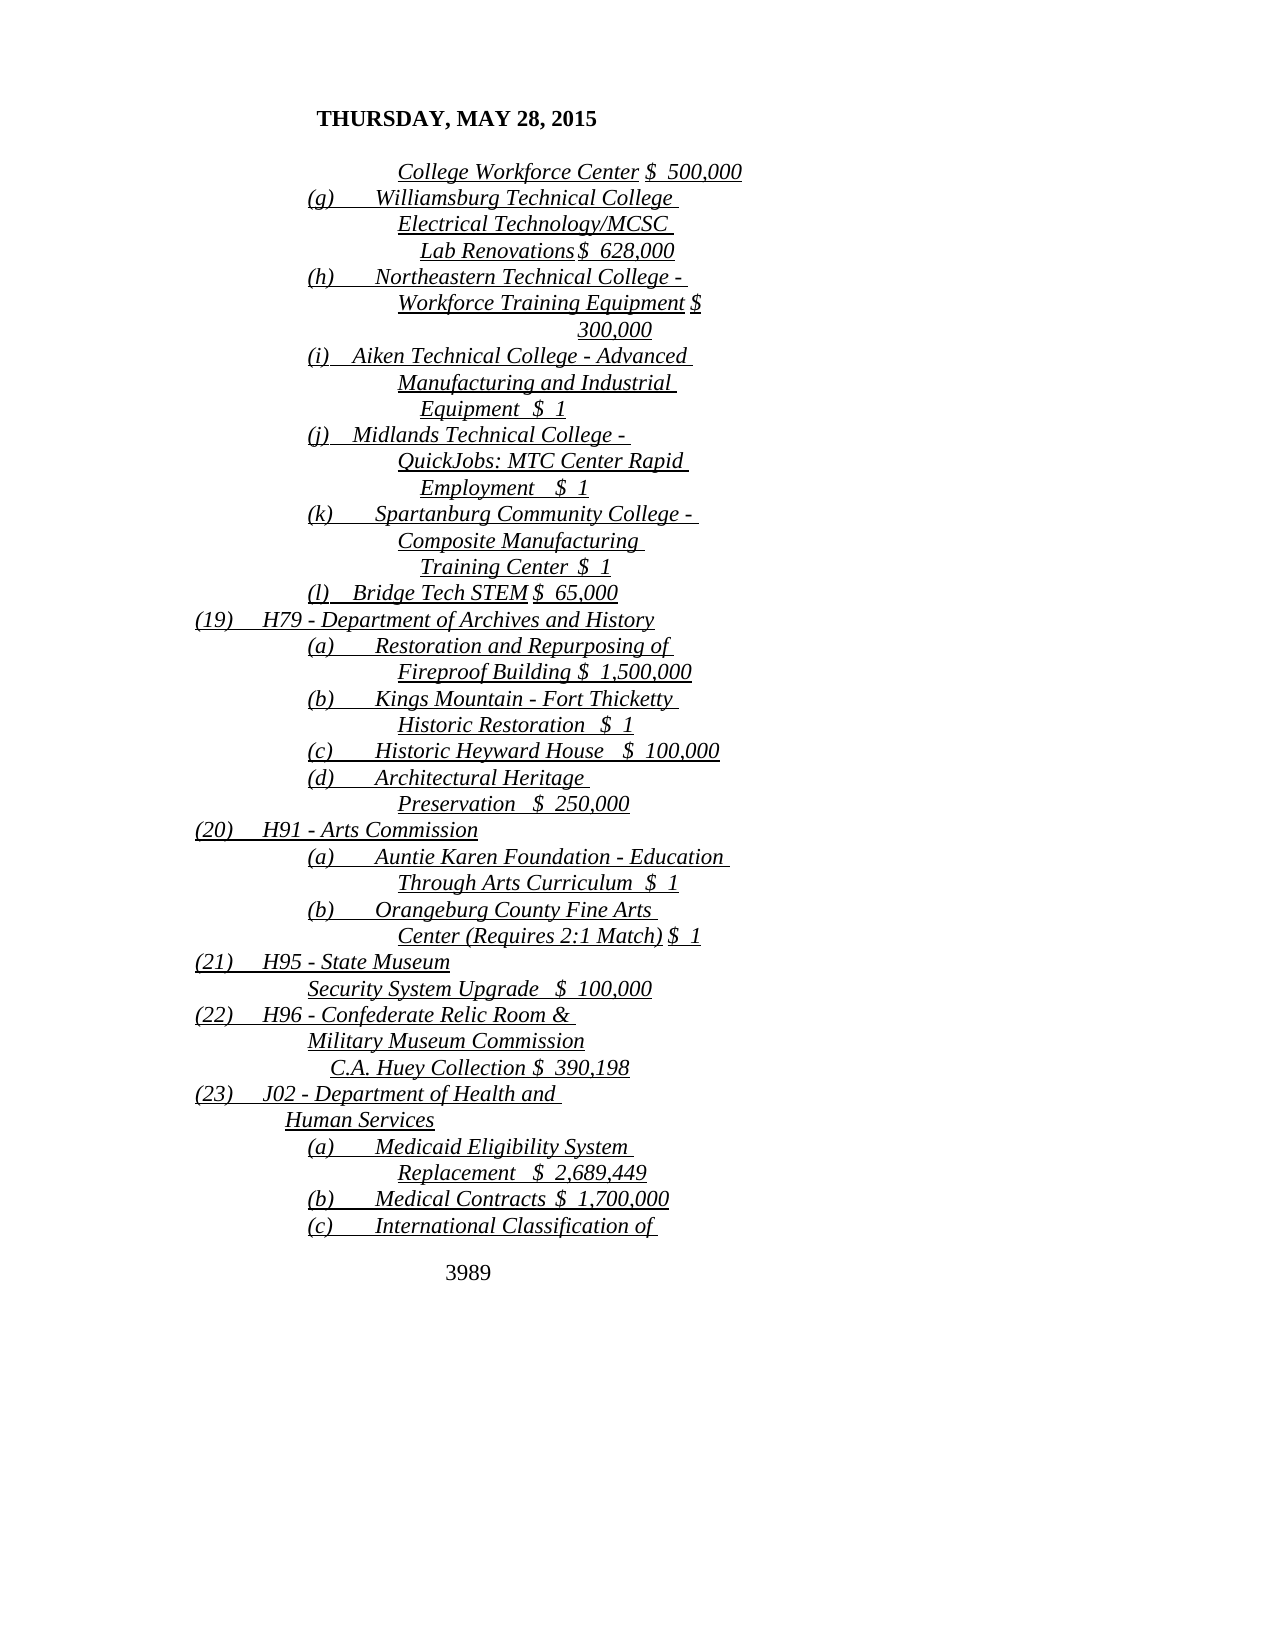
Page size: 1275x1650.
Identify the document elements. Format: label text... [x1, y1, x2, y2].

text Historic Restoration $ 1 [127, 711, 786, 737]
text (23) J02 - Department of Health and [127, 1080, 786, 1106]
text (j) Midlands Technical College - [127, 421, 786, 448]
text Workforce Training Equipment $ [127, 289, 786, 316]
text (19) H79 - Department of Archives and History [127, 606, 786, 632]
text Manufacturing and Industrial [127, 368, 786, 395]
text (c) Historic Heyward House $ 100,000 [127, 737, 786, 764]
text Military Museum Commission [127, 1027, 786, 1054]
text (21) H95 - State Museum [127, 948, 786, 975]
text Through Arts Curriculum $ 1 [127, 869, 786, 896]
text (l) Bridge Tech STEM $ 65,000 [127, 579, 786, 606]
text Fireproof Building $ 1,500,000 [127, 658, 786, 685]
text (d) Architectural Heritage [127, 764, 786, 790]
text (b) Kings Mountain - Fort Thicketty [127, 685, 786, 711]
text 300,000 [127, 316, 786, 342]
text Human Services [127, 1106, 786, 1133]
text C.A. Huey Collection $ 390,198 [127, 1054, 786, 1080]
text (k) Spartanburg Community College - [127, 500, 786, 527]
text Training Center $ 1 [127, 553, 786, 579]
text Equipment $ 1 [127, 395, 786, 421]
text Composite Manufacturing [127, 527, 786, 553]
text Replacement $ 2,689,449 [127, 1159, 786, 1186]
text (i) Aiken Technical College - Advanced [127, 342, 786, 368]
text College Workforce Center $ 500,000 [127, 158, 786, 184]
text Employment $ 1 [127, 474, 786, 500]
text (a) Auntie Karen Foundation - Education [127, 843, 786, 869]
text (22) H96 - Confederate Relic Room & [127, 1001, 786, 1027]
text Electrical Technology/MCSC [127, 210, 786, 237]
text (c) International Classification of [127, 1212, 786, 1238]
text (a) Medicaid Eligibility System [127, 1133, 786, 1159]
text QuickJobs: MTC Center Rapid [127, 448, 786, 474]
text (g) Williamsburg Technical College [127, 184, 786, 210]
text Preservation $ 250,000 [127, 790, 786, 817]
text Lab Renovations $ 628,000 [127, 237, 786, 263]
text (b) Medical Contracts $ 1,700,000 [127, 1186, 786, 1212]
text (h) Northeastern Technical College - [127, 263, 786, 289]
text (a) Restoration and Repurposing of [127, 632, 786, 658]
text Security System Upgrade $ 100,000 [127, 975, 786, 1001]
text (b) Orangeburg County Fine Arts [127, 896, 786, 922]
text Center (Requires 2:1 Match) $ 1 [127, 922, 786, 948]
text (20) H91 - Arts Commission [127, 817, 786, 843]
